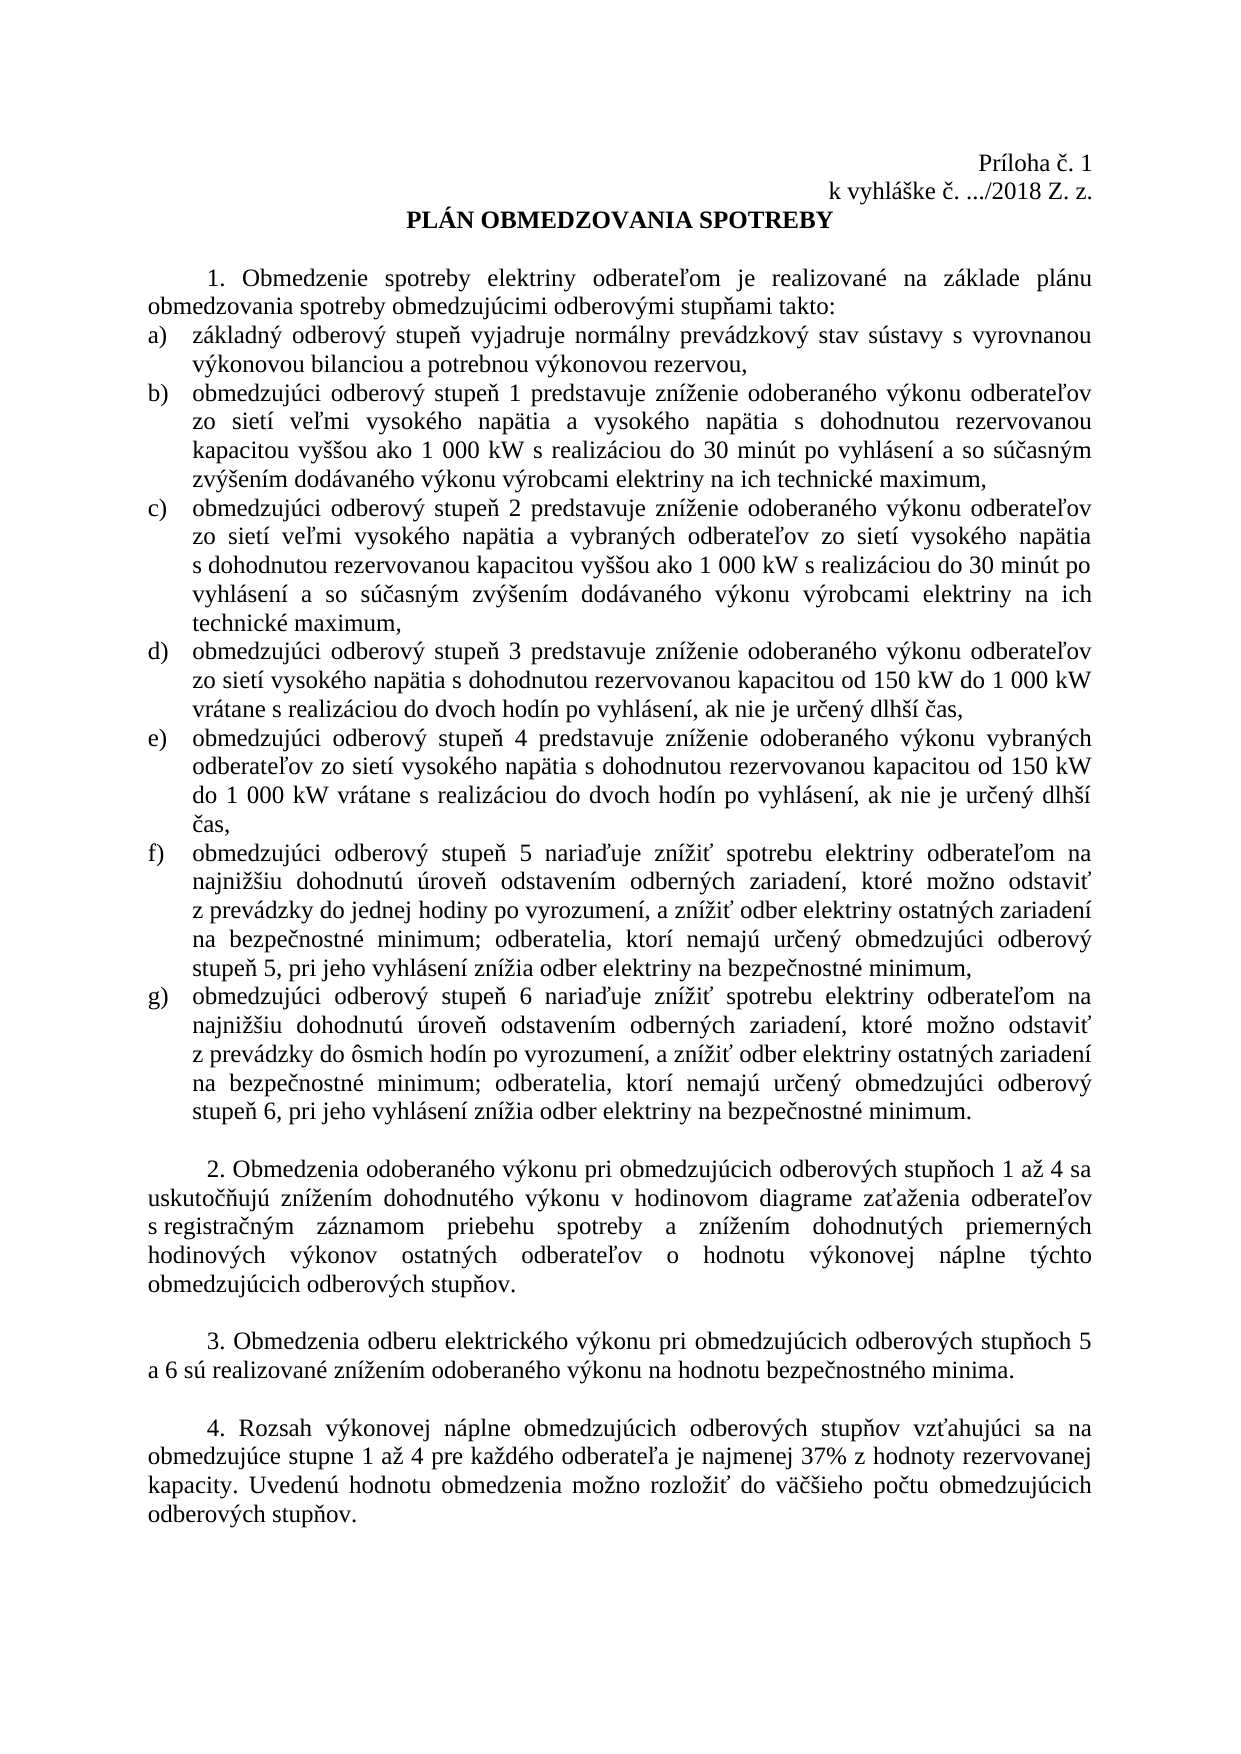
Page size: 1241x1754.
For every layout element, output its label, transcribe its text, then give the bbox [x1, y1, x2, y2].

text 4. Rozsah výkonovej náplne obmedzujúcich odberových stupňov vzťahujúci sa na obmedzujúce stupne 1 až 4 pre každého odberateľa je najmenej 37% z hodnoty rezervovanej kapacity. Uvedenú hodnotu obmedzenia možno rozložiť do väčšieho počtu obmedzujúcich odberových stupňov. [148, 1413, 1093, 1528]
text k vyhláške č. .../2018 Z. z. [148, 176, 1093, 205]
text e) obmedzujúci odberový stupeň 4 predstavuje zníženie odoberaného výkonu vybraných odberateľov zo sietí vysokého napätia s dohodnutou rezervovanou kapacitou od 150 kW do 1 000 kW vrátane s realizáciou do dvoch hodín po vyhlásení, ak nie je určený dlhší čas, [148, 723, 1093, 838]
text f) obmedzujúci odberový stupeň 5 nariaďuje znížiť spotrebu elektriny odberateľom na najnižšiu dohodnutú úroveň odstavením odberných zariadení, ktoré možno odstaviť z prevádzky do jednej hodiny po vyrozumení, a znížiť odber elektriny ostatných zariadení na bezpečnostné minimum; odberatelia, ktorí nemajú určený obmedzujúci odberový stupeň 5, pri jeho vyhlásení znížia odber elektriny na bezpečnostné minimum, [148, 838, 1093, 981]
text 1. Obmedzenie spotreby elektriny odberateľom je realizované na základe plánu obmedzovania spotreby obmedzujúcimi odberovými stupňami takto: [148, 263, 1093, 320]
text PLÁN OBMEDZOVANIA SPOTREBY [148, 205, 1093, 234]
text c) obmedzujúci odberový stupeň 2 predstavuje zníženie odoberaného výkonu odberateľov zo sietí veľmi vysokého napätia a vybraných odberateľov zo sietí vysokého napätia s dohodnutou rezervovanou kapacitou vyššou ako 1 000 kW s realizáciou do 30 minút po vyhlásení a so súčasným zvýšením dodávaného výkonu výrobcami elektriny na ich technické maximum, [148, 493, 1093, 636]
text 2. Obmedzenia odoberaného výkonu pri obmedzujúcich odberových stupňoch 1 až 4 sa uskutočňujú znížením dohodnutého výkonu v hodinovom diagrame zaťaženia odberateľov s registračným záznamom priebehu spotreby a znížením dohodnutých priemerných hodinových výkonov ostatných odberateľov o hodnotu výkonovej náplne týchto obmedzujúcich odberových stupňov. [148, 1154, 1093, 1298]
text Príloha č. 1 [148, 148, 1093, 176]
text g) obmedzujúci odberový stupeň 6 nariaďuje znížiť spotrebu elektriny odberateľom na najnižšiu dohodnutú úroveň odstavením odberných zariadení, ktoré možno odstaviť z prevádzky do ôsmich hodín po vyrozumení, a znížiť odber elektriny ostatných zariadení na bezpečnostné minimum; odberatelia, ktorí nemajú určený obmedzujúci odberový stupeň 6, pri jeho vyhlásení znížia odber elektriny na bezpečnostné minimum. [148, 981, 1093, 1125]
text a) základný odberový stupeň vyjadruje normálny prevádzkový stav sústavy s vyrovnanou výkonovou bilanciou a potrebnou výkonovou rezervou, [148, 320, 1093, 378]
text b) obmedzujúci odberový stupeň 1 predstavuje zníženie odoberaného výkonu odberateľov zo sietí veľmi vysokého napätia a vysokého napätia s dohodnutou rezervovanou kapacitou vyššou ako 1 000 kW s realizáciou do 30 minút po vyhlásení a so súčasným zvýšením dodávaného výkonu výrobcami elektriny na ich technické maximum, [148, 378, 1093, 493]
text d) obmedzujúci odberový stupeň 3 predstavuje zníženie odoberaného výkonu odberateľov zo sietí vysokého napätia s dohodnutou rezervovanou kapacitou od 150 kW do 1 000 kW vrátane s realizáciou do dvoch hodín po vyhlásení, ak nie je určený dlhší čas, [148, 636, 1093, 723]
text 3. Obmedzenia odberu elektrického výkonu pri obmedzujúcich odberových stupňoch 5 a 6 sú realizované znížením odoberaného výkonu na hodnotu bezpečnostného minima. [148, 1326, 1093, 1384]
